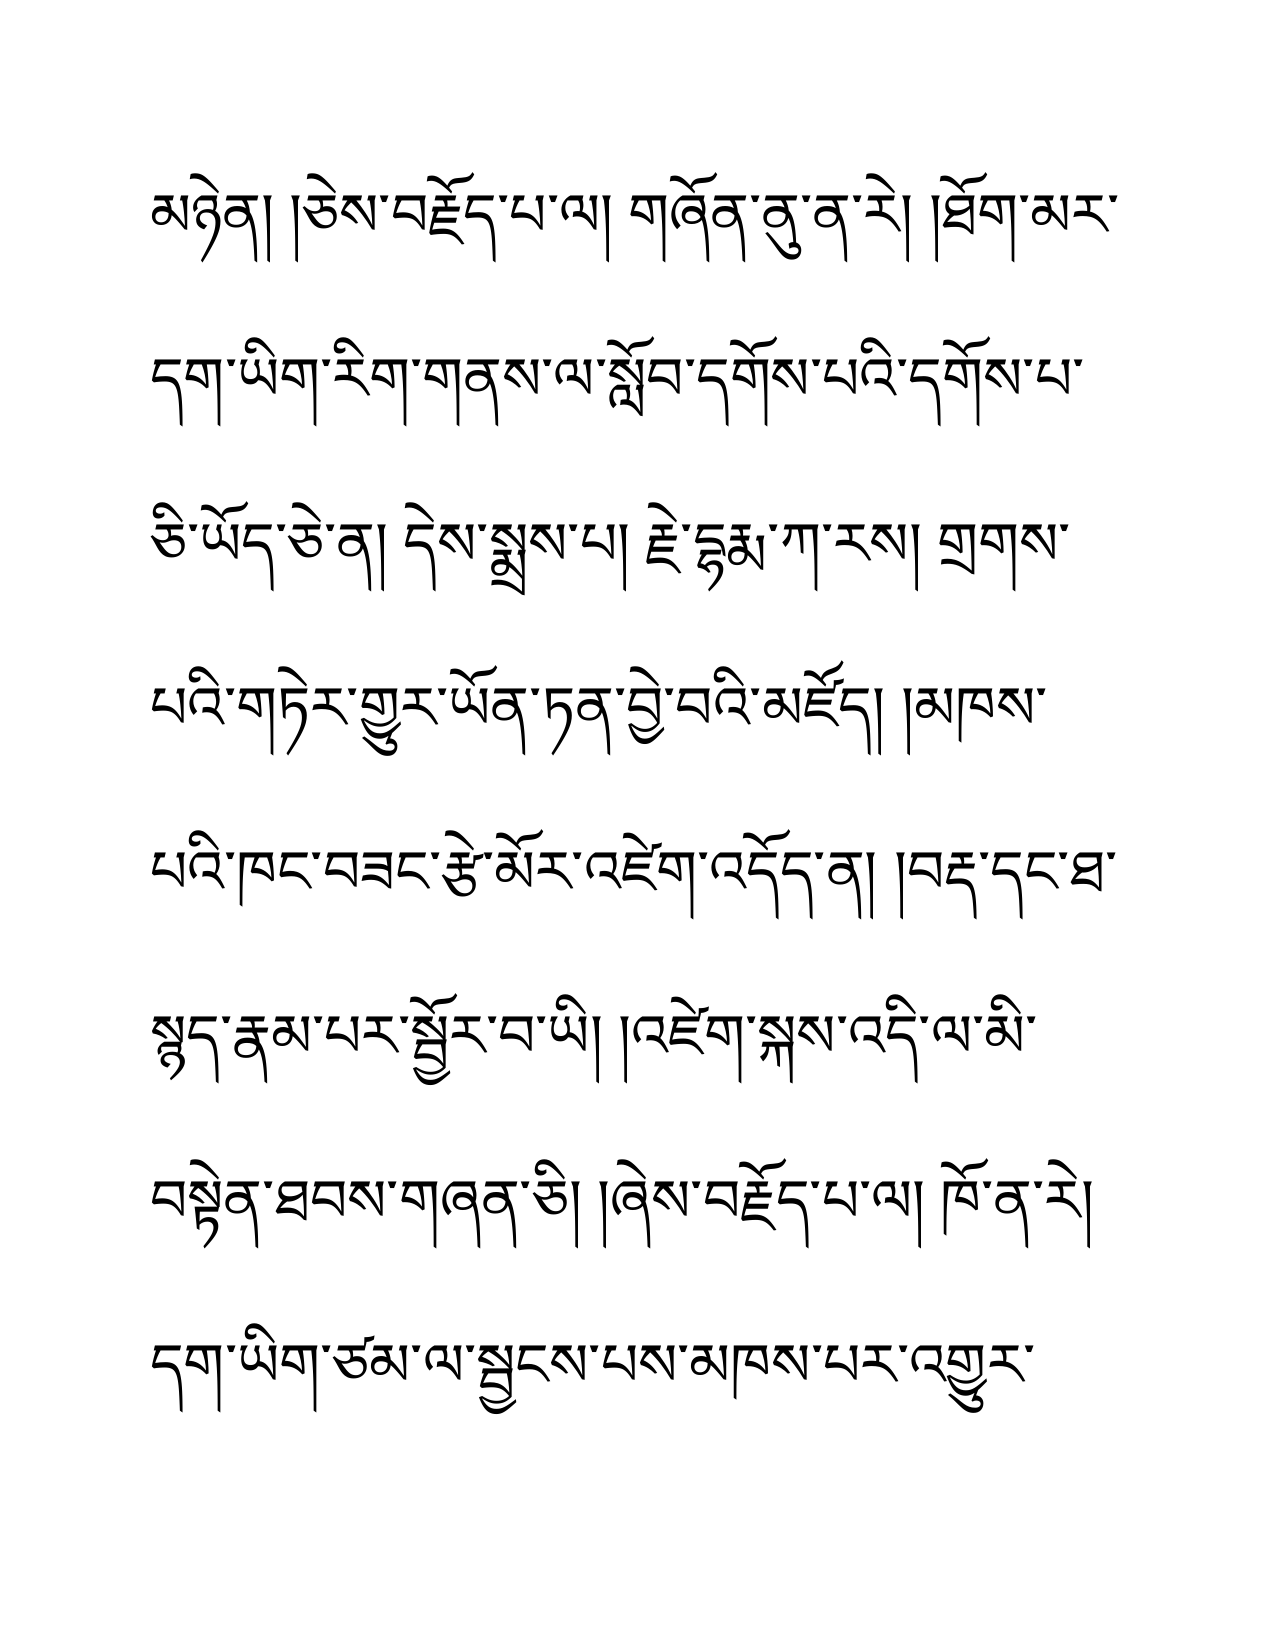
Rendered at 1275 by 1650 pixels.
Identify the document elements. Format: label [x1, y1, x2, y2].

text [150, 150, 1125, 1464]
